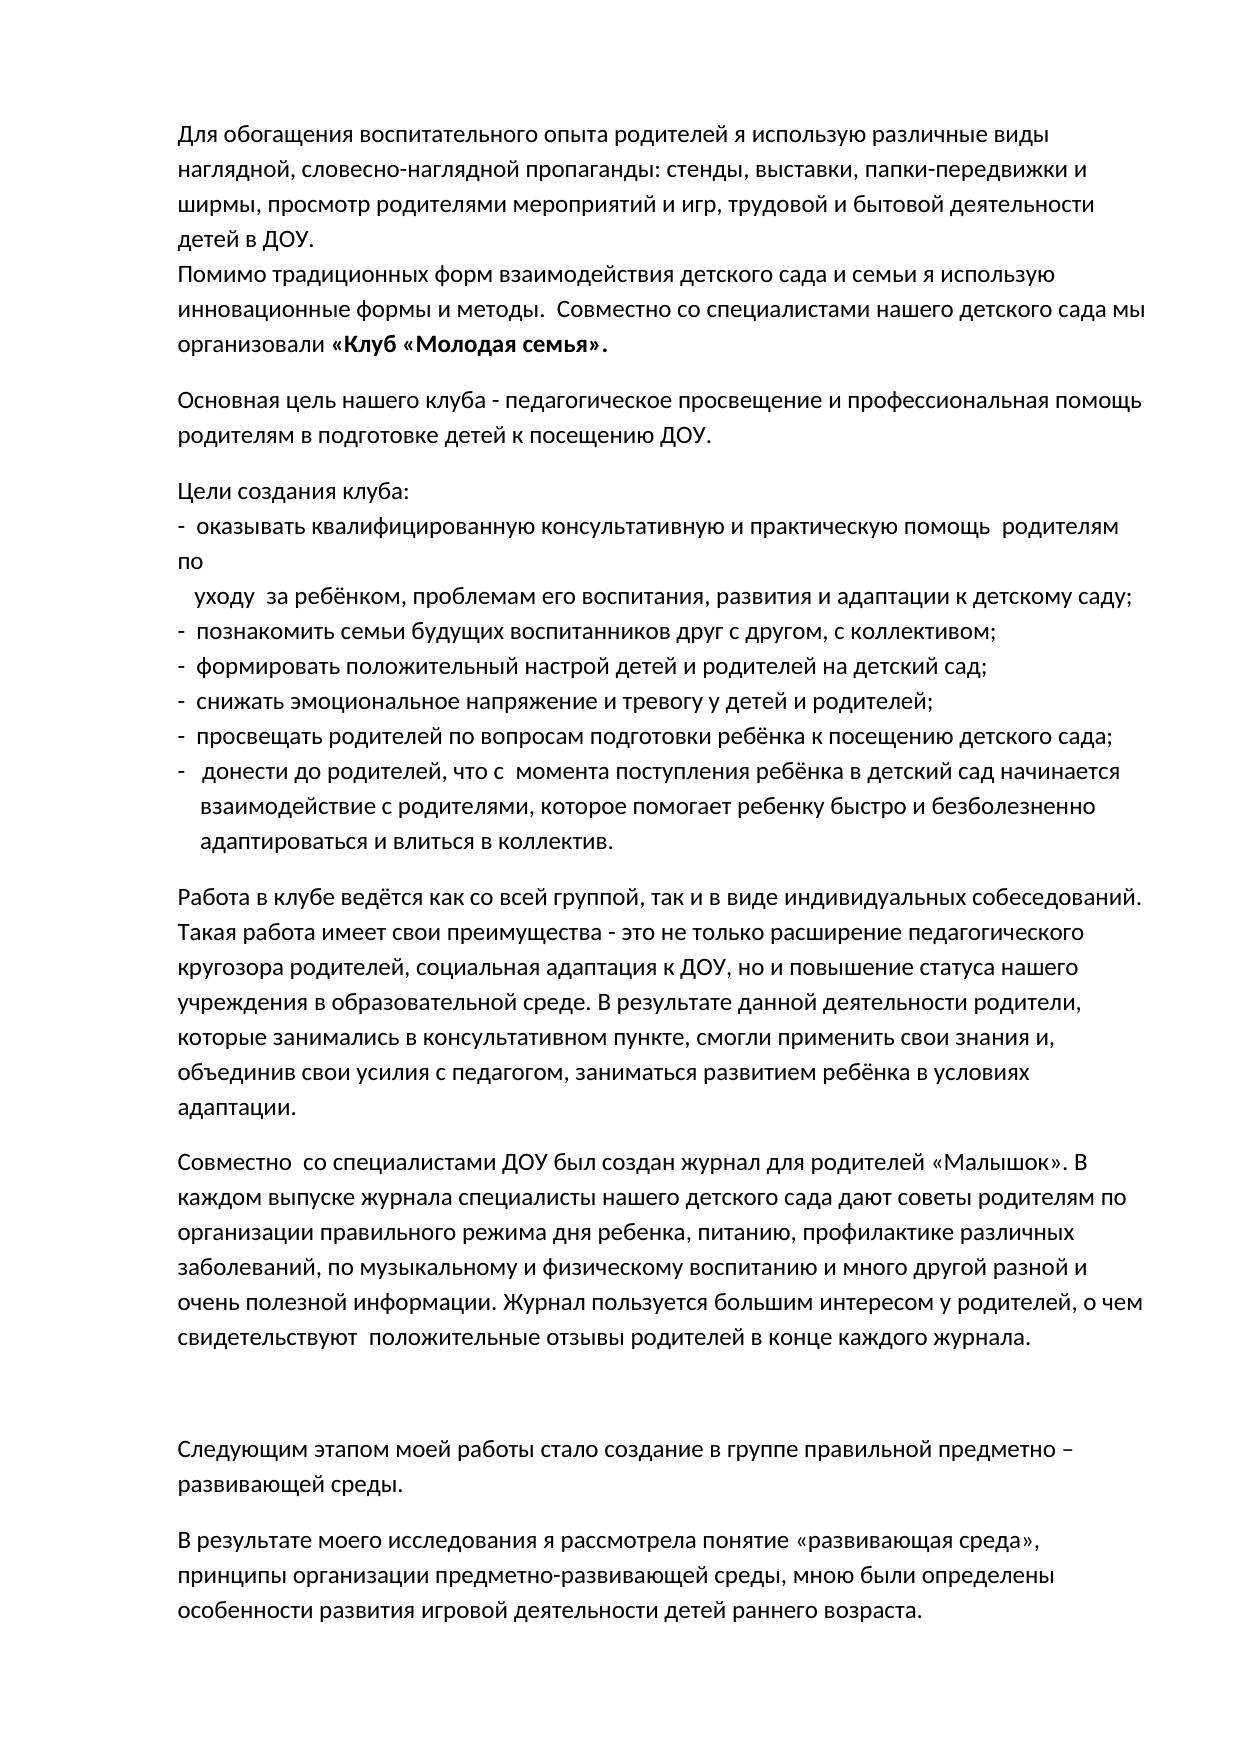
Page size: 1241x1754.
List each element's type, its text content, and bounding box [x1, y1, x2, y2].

text Для обогащения воспитательного опыта родителей я использую различные виды наглядной, словесно-наглядной пропаганды: стенды, выставки, папки-передвижки и ширмы, просмотр родителями мероприятий и игр, трудовой и бытовой деятельности детей в ДОУ. Помимо традиционных форм взаимодействия детского сада и семьи я использую инновационные формы и методы. Совместно со специалистами нашего детского сада мы организовали «Клуб «Молодая семья». [177, 118, 1152, 359]
text Цели создания клуба: - оказывать квалифицированную консультативную и практическую помощь родителям по уходу за ребёнком, проблемам его воспитания, развития и адаптации к детскому саду; - познакомить семьи будущих воспитанников друг с другом, с коллективом; - формировать положительный настрой детей и родителей на детский сад; - снижать эмоциональное напряжение и тревогу у детей и родителей; - просвещать родителей по вопросам подготовки ребёнка к посещению детского сада; - донести до родителей, что с момента поступления ребёнка в детский сад начинается взаимодействие с родителями, которое помогает ребенку быстро и безболезненно адаптироваться и влиться в коллектив. [177, 475, 1152, 855]
text Работа в клубе ведётся как со всей группой, так и в виде индивидуальных собеседований. Такая работа имеет свои преимущества - это не только расширение педагогического кругозора родителей, социальная адаптация к ДОУ, но и повышение статуса нашего учреждения в образовательной среде. В результате данной деятельности родители, которые занимались в консультативном пункте, смогли применить свои знания и, объединив свои усилия с педагогом, заниматься развитием ребёнка в условиях адаптации. [177, 881, 1152, 1121]
text Следующим этапом моей работы стало создание в группе правильной предметно – развивающей среды. [177, 1433, 1152, 1499]
text Совместно со специалистами ДОУ был создан журнал для родителей «Малышок». В каждом выпуске журнала специалисты нашего детского сада дают советы родителям по организации правильного режима дня ребенка, питанию, профилактике различных заболеваний, по музыкальному и физическому воспитанию и много другой разной и очень полезной информации. Журнал пользуется большим интересом у родителей, о чем свидетельствуют положительные отзывы родителей в конце каждого журнала. [177, 1146, 1152, 1352]
text Основная цель нашего клуба - педагогическое просвещение и профессиональная помощь родителям в подготовке детей к посещению ДОУ. [177, 384, 1152, 449]
text В результате моего исследования я рассмотрела понятие «развивающая среда», принципы организации предметно-развивающей среды, мною были определены особенности развития игровой деятельности детей раннего возраста. [177, 1524, 1152, 1624]
